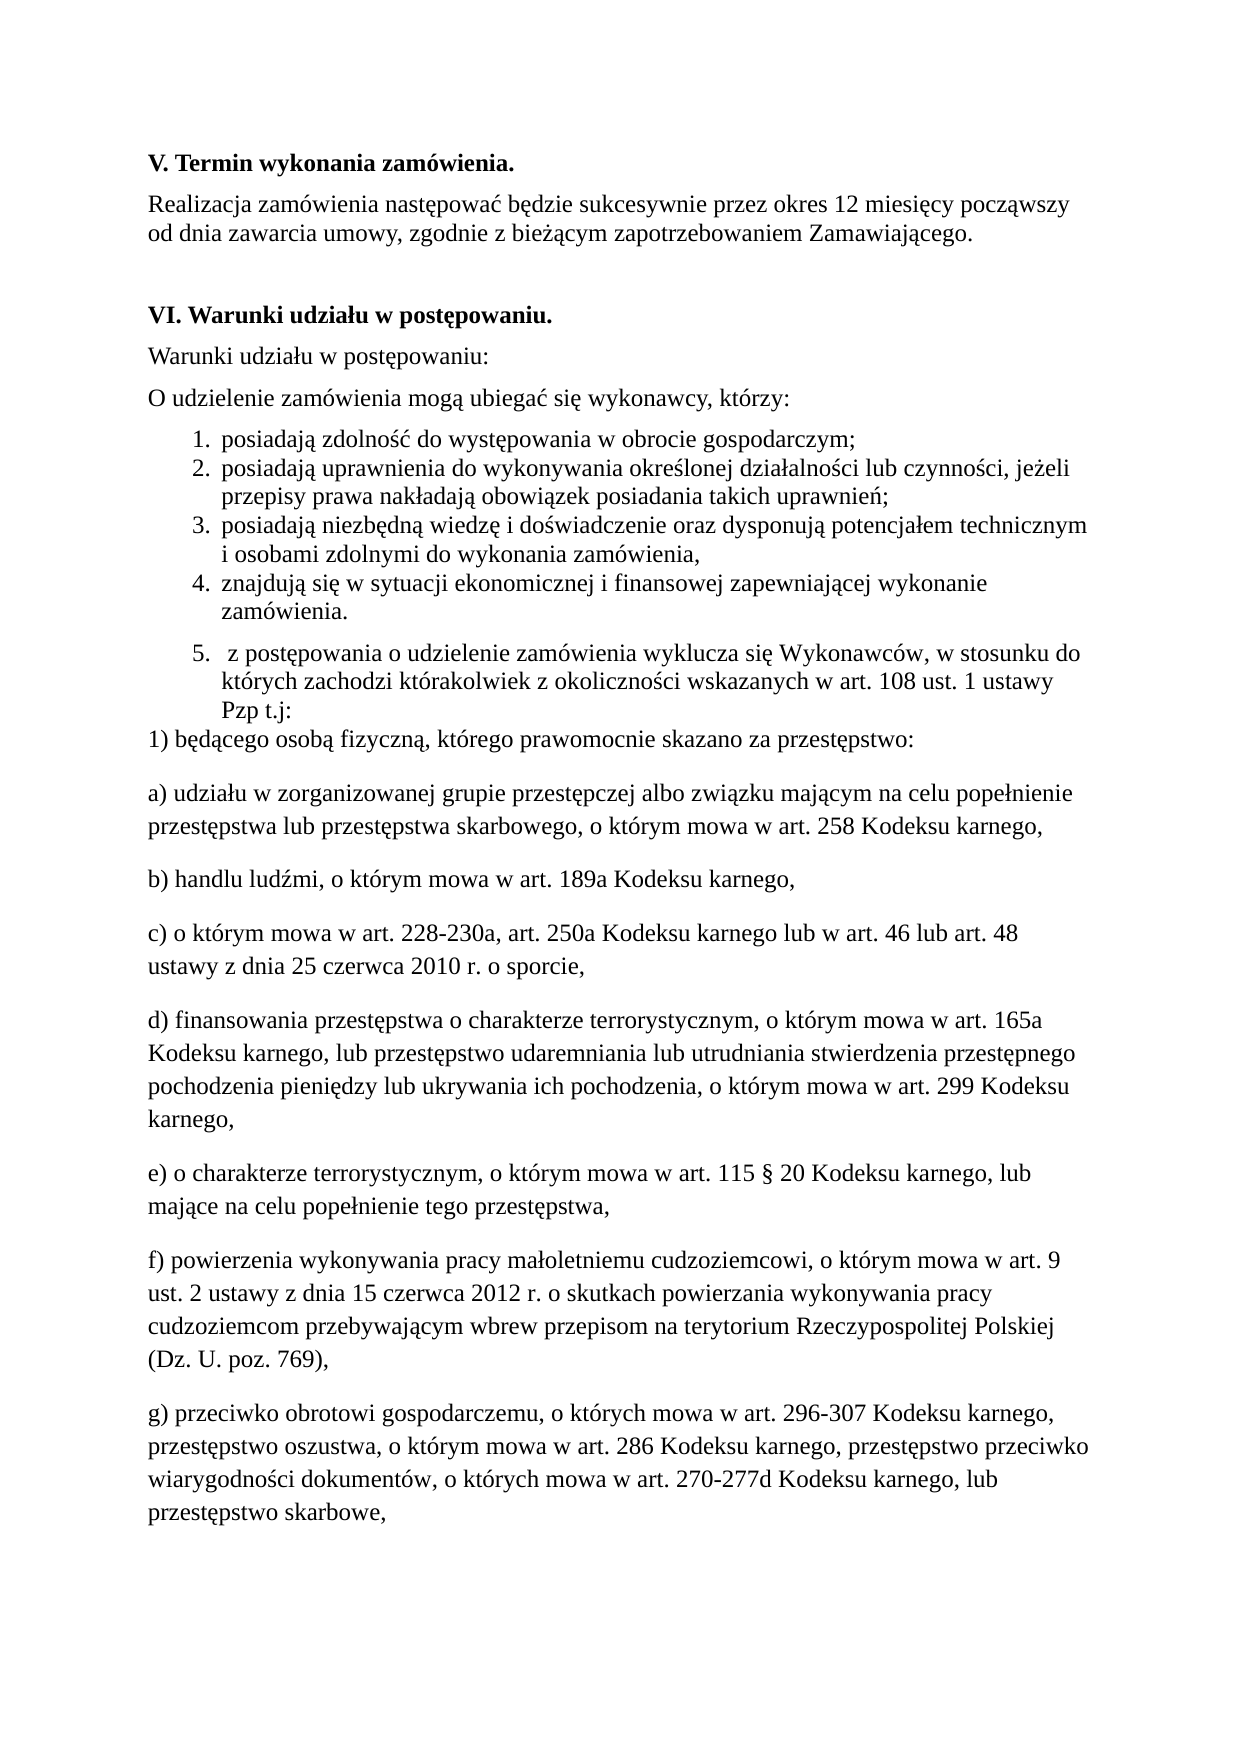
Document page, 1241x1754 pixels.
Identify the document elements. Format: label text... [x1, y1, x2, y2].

text O udzielenie zamówienia mogą ubiegać się wykonawcy, którzy: [148, 383, 1093, 411]
text Warunki udziału w postępowaniu: [148, 341, 1093, 370]
text g) przeciwko obrotowi gospodarczemu, o których mowa w art. 296-307 Kodeksu karnego, przestępstwo oszustwa, o którym mowa w art. 286 Kodeksu karnego, przestępstwo przeciwko wiarygodności dokumentów, o których mowa w art. 270-277d Kodeksu karnego, lub przestępstwo skarbowe, [148, 1398, 1093, 1526]
list posiadają uprawnienia do wykonywania określonej działalności lub czynności, jeżeli przepisy prawa nakładają obowiązek posiadania takich uprawnień; [192, 453, 1093, 510]
text c) o którym mowa w art. 228-230a, art. 250a Kodeksu karnego lub w art. 46 lub art. 48 ustawy z dnia 25 czerwca 2010 r. o sporcie, [148, 918, 1093, 980]
text Realizacja zamówienia następować będzie sukcesywnie przez okres 12 miesięcy począwszy od dnia zawarcia umowy, zgodnie z bieżącym zapotrzebowaniem Zamawiającego. [148, 189, 1093, 246]
text b) handlu ludźmi, o którym mowa w art. 189a Kodeksu karnego, [148, 864, 1093, 893]
list znajdują się w sytuacji ekonomicznej i finansowej zapewniającej wykonanie zamówienia. [192, 568, 1093, 625]
text d) finansowania przestępstwa o charakterze terrorystycznym, o którym mowa w art. 165a Kodeksu karnego, lub przestępstwo udaremniania lub utrudniania stwierdzenia przestępnego pochodzenia pieniędzy lub ukrywania ich pochodzenia, o którym mowa w art. 299 Kodeksu karnego, [148, 1005, 1093, 1133]
list posiadają niezbędną wiedzę i doświadczenie oraz dysponują potencjałem technicznym i osobami zdolnymi do wykonania zamówienia, [192, 510, 1093, 568]
text f) powierzenia wykonywania pracy małoletniemu cudzoziemcowi, o którym mowa w art. 9 ust. 2 ustawy z dnia 15 czerwca 2012 r. o skutkach powierzania wykonywania pracy cudzoziemcom przebywającym wbrew przepisom na terytorium Rzeczypospolitej Polskiej (Dz. U. poz. 769), [148, 1245, 1093, 1373]
text e) o charakterze terrorystycznym, o którym mowa w art. 115 § 20 Kodeksu karnego, lub mające na celu popełnienie tego przestępstwa, [148, 1158, 1093, 1220]
text VI. Warunki udziału w postępowaniu. [148, 300, 1093, 329]
list posiadają zdolność do występowania w obrocie gospodarczym; [192, 424, 1093, 453]
list z postępowania o udzielenie zamówienia wyklucza się Wykonawców, w stosunku do których zachodzi którakolwiek z okoliczności wskazanych w art. 108 ust. 1 ustawy Pzp t.j: [192, 638, 1093, 724]
text 1) będącego osobą fizyczną, którego prawomocnie skazano za przestępstwo: [148, 724, 1093, 753]
text a) udziału w zorganizowanej grupie przestępczej albo związku mającym na celu popełnienie przestępstwa lub przestępstwa skarbowego, o którym mowa w art. 258 Kodeksu karnego, [148, 778, 1093, 839]
text V. Termin wykonania zamówienia. [148, 148, 1093, 176]
